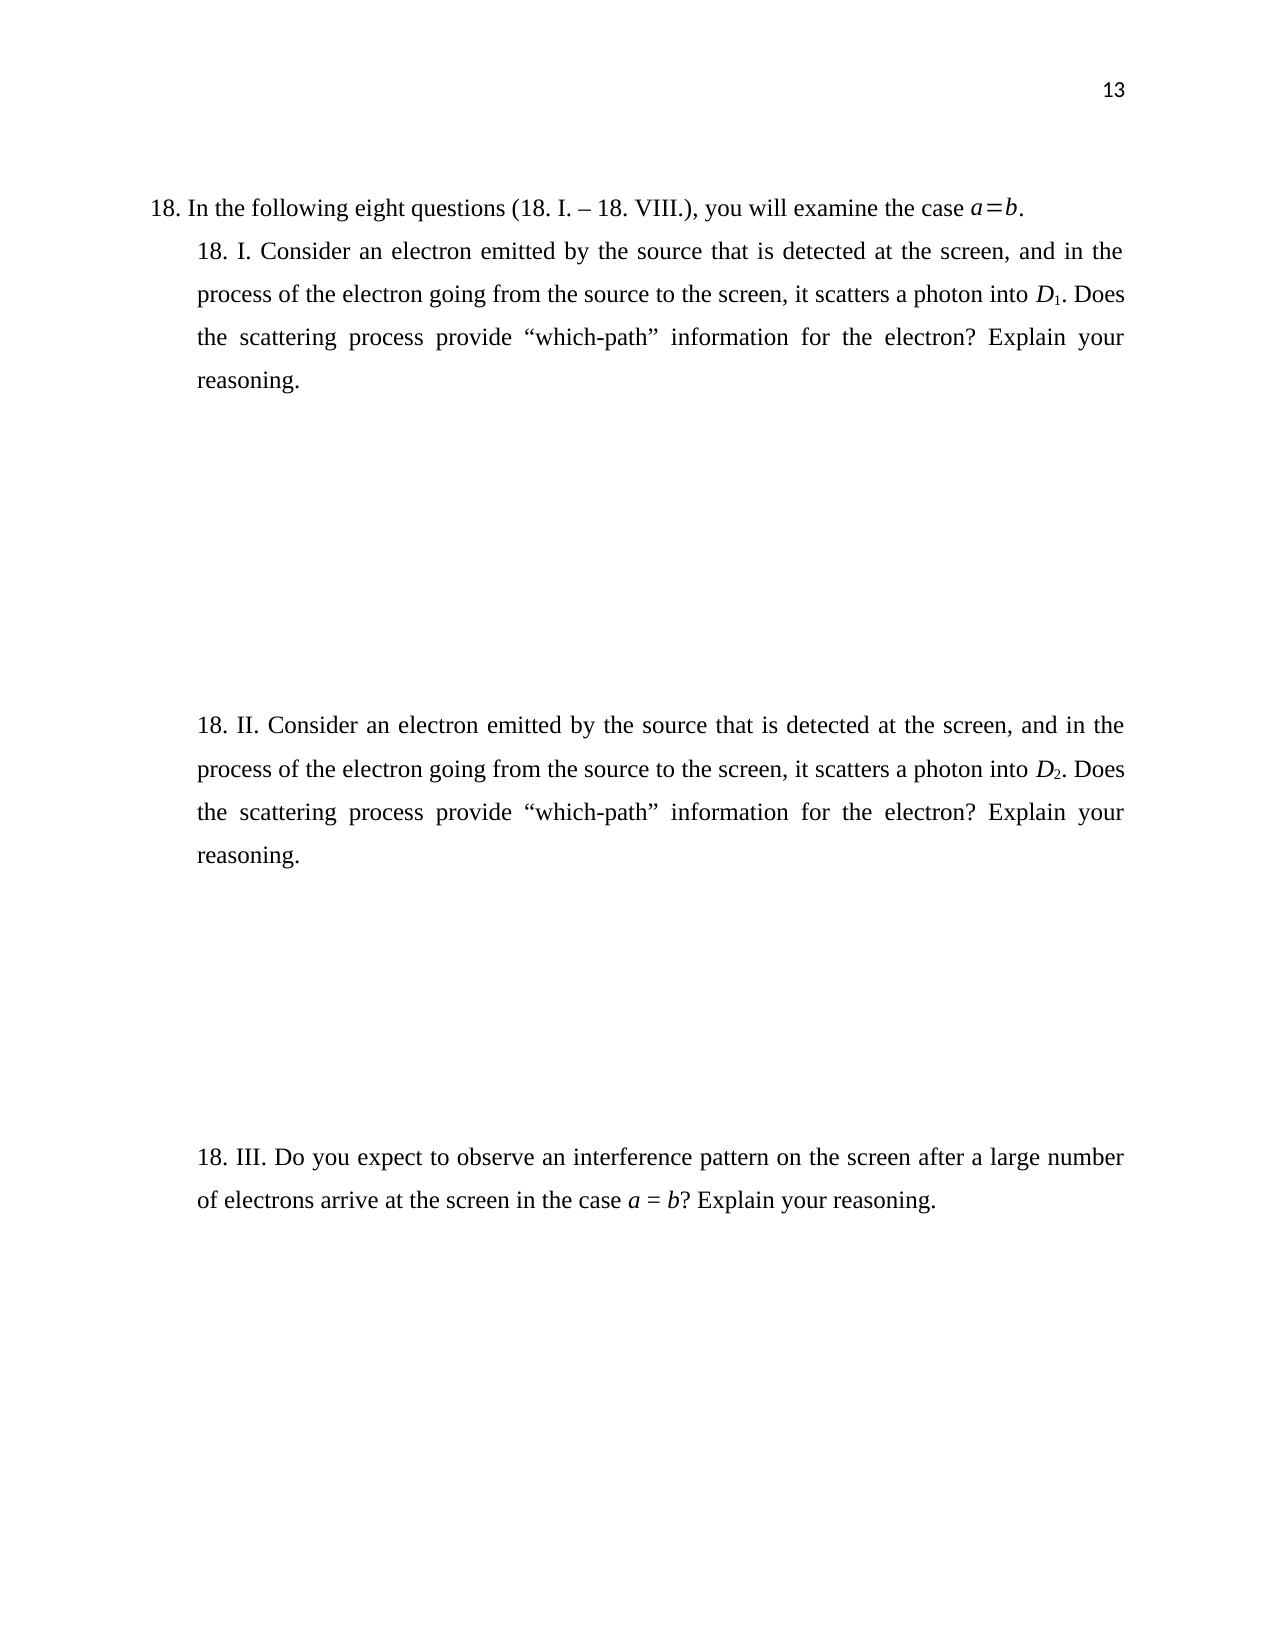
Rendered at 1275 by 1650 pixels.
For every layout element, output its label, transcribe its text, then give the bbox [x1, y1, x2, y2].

text 18. I. Consider an electron emitted by the source that is detected at the screen, and in the process of the electron going from the source to the screen, it scatters a photon into D1. Does the scattering process provide “which-path” information for the electron? Explain your reasoning. [197, 236, 1125, 394]
text 18. In the following eight questions (18. I. – 18. VIII.), you will examine the case . [150, 193, 1125, 222]
text 18. II. Consider an electron emitted by the source that is detected at the screen, and in the process of the electron going from the source to the screen, it scatters a photon into D2. Does the scattering process provide “which-path” information for the electron? Explain your reasoning. [197, 711, 1125, 869]
text 18. III. Do you expect to observe an interference pattern on the screen after a large number of electrons arrive at the screen in the case a = b? Explain your reasoning. [197, 1142, 1125, 1214]
